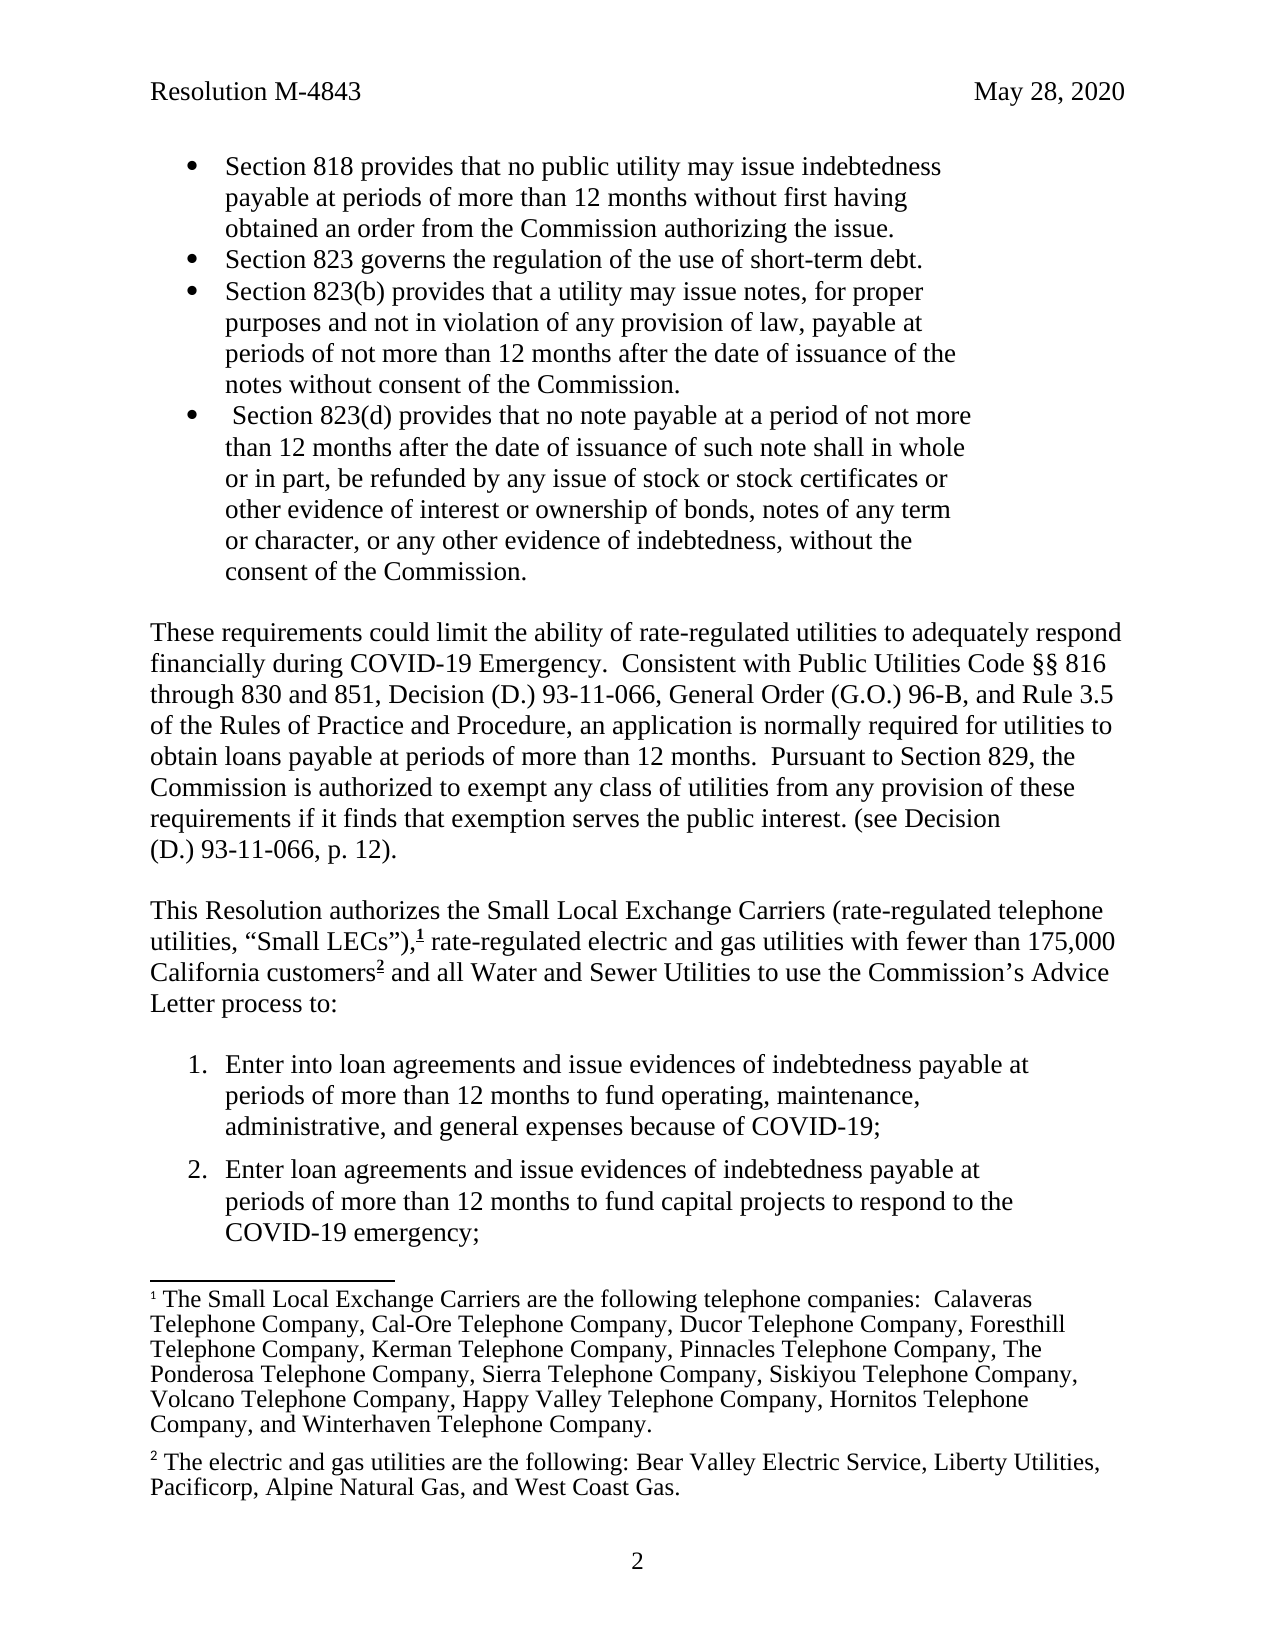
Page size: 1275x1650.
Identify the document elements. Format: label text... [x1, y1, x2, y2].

list Section 823(d) provides that no note payable at a period of not more than 12 months after the date of issuance of such note shall in whole or in part, be refunded by any issue of stock or stock certificates or other evidence of interest or ownership of bonds, notes of any term or character, or any other evidence of indebtedness, without the consent of the Commission. [187, 399, 975, 586]
list Enter loan agreements and issue evidences of indebtedness payable at periods of more than 12 months to fund capital projects to respond to the COVID-19 emergency; [187, 1154, 1050, 1247]
text This Resolution authorizes the Small Local Exchange Carriers (rate-regulated telephone utilities, “Small LECs”), rate-regulated electric and gas utilities with fewer than 175,000 California customers and all Water and Sewer Utilities to use the Commission’s Advice Letter process to: [150, 894, 1125, 1018]
text These requirements could limit the ability of rate-regulated utilities to adequately respond financially during COVID-19 Emergency. Consistent with Public Utilities Code §§ 816 through 830 and 851, Decision (D.) 93-11-066, General Order (G.O.) 96-B, and Rule 3.5 of the Rules of Practice and Procedure, an application is normally required for utilities to obtain loans payable at periods of more than 12 months. Pursuant to Section 829, the Commission is authorized to exempt any class of utilities from any provision of these requirements if it finds that exemption serves the public interest. (see Decision (D.) 93-11-066, p. 12). [150, 616, 1125, 865]
list Section 823(b) provides that a utility may issue notes, for proper purposes and not in violation of any provision of law, payable at periods of not more than 12 months after the date of issuance of the notes without consent of the Commission. [187, 275, 975, 399]
list Section 823 governs the regulation of the use of short-term debt. [187, 243, 975, 275]
list Enter into loan agreements and issue evidences of indebtedness payable at periods of more than 12 months to fund operating, maintenance, administrative, and general expenses because of COVID-19; [187, 1048, 1050, 1141]
list Section 818 provides that no public utility may issue indebtedness payable at periods of more than 12 months without first having obtained an order from the Commission authorizing the issue. [187, 150, 975, 243]
